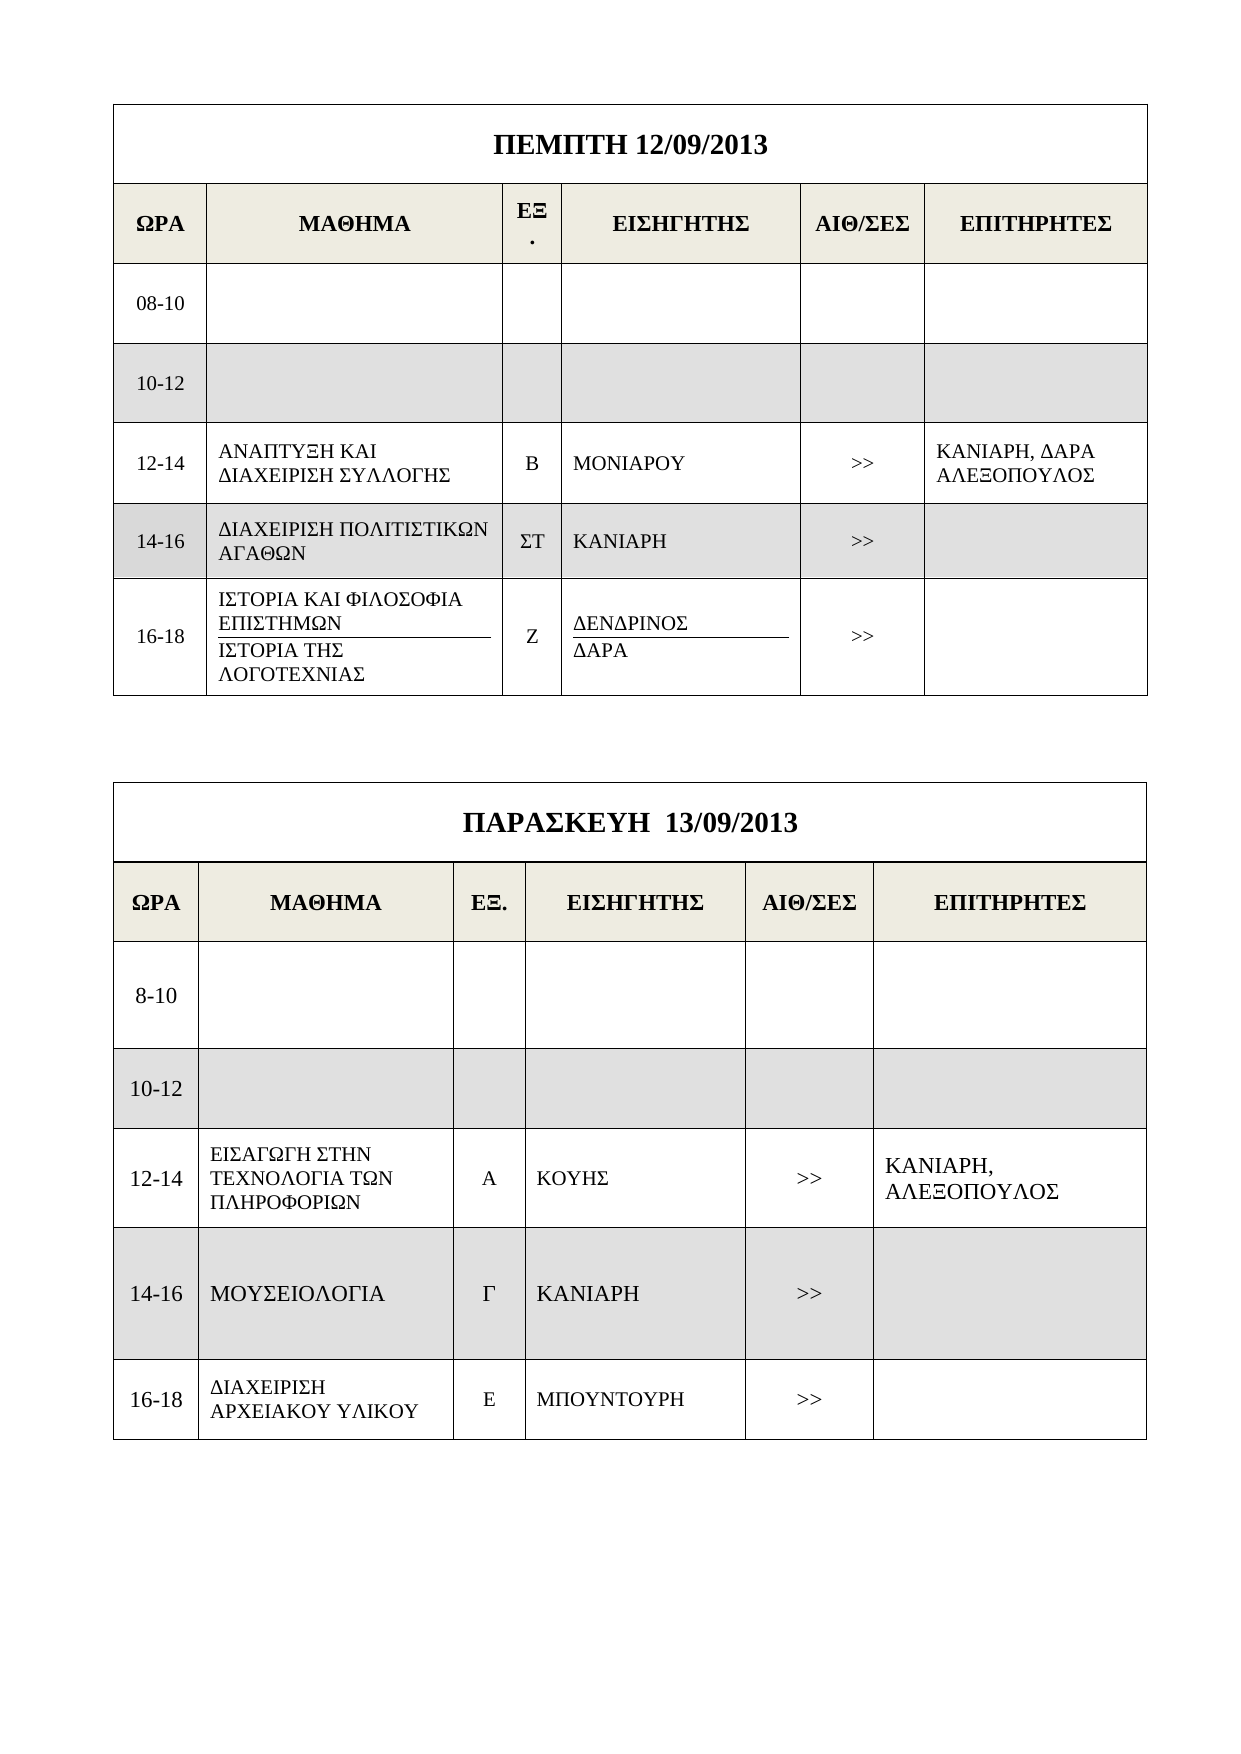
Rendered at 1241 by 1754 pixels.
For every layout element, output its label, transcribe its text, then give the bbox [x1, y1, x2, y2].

table_cell ΣΤ [503, 504, 561, 577]
table_cell ΔΙΑΧΕΙΡΙΣΗ ΑΡΧΕΙΑΚΟΥ ΥΛΙΚΟΥ [199, 1360, 453, 1439]
table_cell [801, 264, 924, 342]
table_cell ΔΕΝΔΡΙΝΟΣ ΔΑΡΑ [562, 579, 800, 694]
table_cell ΔΙΑΧΕΙΡΙΣΗ ΠΟΛΙΤΙΣΤΙΚΩΝ ΑΓΑΘΩΝ [207, 504, 502, 577]
table_header ΠΑΡΑΣΚΕΥΗ 13/09/2013 [114, 783, 1146, 861]
table_cell [526, 942, 745, 1048]
table_cell ΚΑΝΙΑΡΗ [562, 504, 800, 577]
table_cell [199, 942, 453, 1048]
table_cell [801, 344, 924, 422]
table_cell ΜΟΥΣΕΙΟΛΟΓΙΑ [199, 1228, 453, 1359]
table_cell 8-10 [114, 942, 198, 1048]
table_cell ΕΞ. [503, 184, 561, 263]
table_cell [874, 1049, 1146, 1128]
table_cell 12-14 [114, 423, 206, 503]
table_cell ΕΙΣΑΓΩΓΗ ΣΤΗΝ ΤΕΧΝΟΛΟΓΙΑ ΤΩΝ ΠΛΗΡΟΦΟΡΙΩΝ [199, 1129, 453, 1227]
table_cell [454, 1049, 525, 1128]
table_cell 10-12 [114, 344, 206, 422]
table_cell [454, 942, 525, 1048]
table_cell Ε [454, 1360, 525, 1439]
table_cell ΩΡΑ [114, 184, 206, 263]
table_cell [746, 942, 873, 1048]
table_cell >> [801, 504, 924, 577]
table_cell ΑΝΑΠΤΥΞΗ ΚΑΙ ΔΙΑΧΕΙΡΙΣΗ ΣΥΛΛΟΓΗΣ [207, 423, 502, 503]
table_cell Ζ [503, 579, 561, 694]
table_cell >> [746, 1228, 873, 1359]
table_cell [199, 1049, 453, 1128]
table_cell 14-16 [114, 504, 206, 577]
table_cell ΕΙΣΗΓΗΤΗΣ [526, 863, 745, 941]
table_cell 10-12 [114, 1049, 198, 1128]
table_cell [925, 504, 1147, 577]
table_cell 16-18 [114, 1360, 198, 1439]
table_cell ΕΠΙΤΗΡΗΤΕΣ [925, 184, 1147, 263]
table_cell [562, 264, 800, 342]
table_cell ΚΑΝΙΑΡΗ [526, 1228, 745, 1359]
table_cell ΑΙΘ/ΣΕΣ [746, 863, 873, 941]
table_cell [207, 344, 502, 422]
table_cell [874, 1228, 1146, 1359]
table_cell ΕΠΙΤΗΡΗΤΕΣ [874, 863, 1146, 941]
table_cell ΕΞ. [454, 863, 525, 941]
table_cell >> [801, 579, 924, 694]
table_cell Α [454, 1129, 525, 1227]
table_cell ΜΟΝΙΑΡΟΥ [562, 423, 800, 503]
table_cell [526, 1049, 745, 1128]
table_cell [503, 344, 561, 422]
table_cell Β [503, 423, 561, 503]
table_cell >> [746, 1360, 873, 1439]
table_cell ΩΡΑ [114, 863, 198, 941]
table_cell ΜΑΘΗΜΑ [199, 863, 453, 941]
table_cell [925, 579, 1147, 694]
table_cell 16-18 [114, 579, 206, 694]
table_cell ΚΟΥΗΣ [526, 1129, 745, 1227]
table_cell ΜΑΘΗΜΑ [207, 184, 502, 263]
table_cell >> [801, 423, 924, 503]
table_cell [925, 344, 1147, 422]
table_cell [874, 942, 1146, 1048]
table_cell 14-16 [114, 1228, 198, 1359]
table_cell ΙΣΤΟΡΙΑ ΚΑΙ ΦΙΛΟΣΟΦΙΑ ΕΠΙΣΤΗΜΩΝ ΙΣΤΟΡΙΑ ΤΗΣ ΛΟΓΟΤΕΧΝΙΑΣ [207, 579, 502, 694]
table_cell Γ [454, 1228, 525, 1359]
table_cell [925, 264, 1147, 342]
table_cell ΕΙΣΗΓΗΤΗΣ [562, 184, 800, 263]
table_cell 08-10 [114, 264, 206, 342]
table_cell ΚΑΝΙΑΡΗ, ΔΑΡΑ ΑΛΕΞΟΠΟΥΛΟΣ [925, 423, 1147, 503]
table_cell 12-14 [114, 1129, 198, 1227]
table_cell [503, 264, 561, 342]
table_cell ΚΑΝΙΑΡΗ, ΑΛΕΞΟΠΟΥΛΟΣ [874, 1129, 1146, 1227]
table_cell ΑΙΘ/ΣΕΣ [801, 184, 924, 263]
table_cell [562, 344, 800, 422]
table_cell ΜΠΟΥΝΤΟΥΡΗ [526, 1360, 745, 1439]
table_cell >> [746, 1129, 873, 1227]
table_cell [874, 1360, 1146, 1439]
table_cell [746, 1049, 873, 1128]
table_header ΠΕΜΠΤΗ 12/09/2013 [114, 105, 1147, 183]
table_cell [207, 264, 502, 342]
